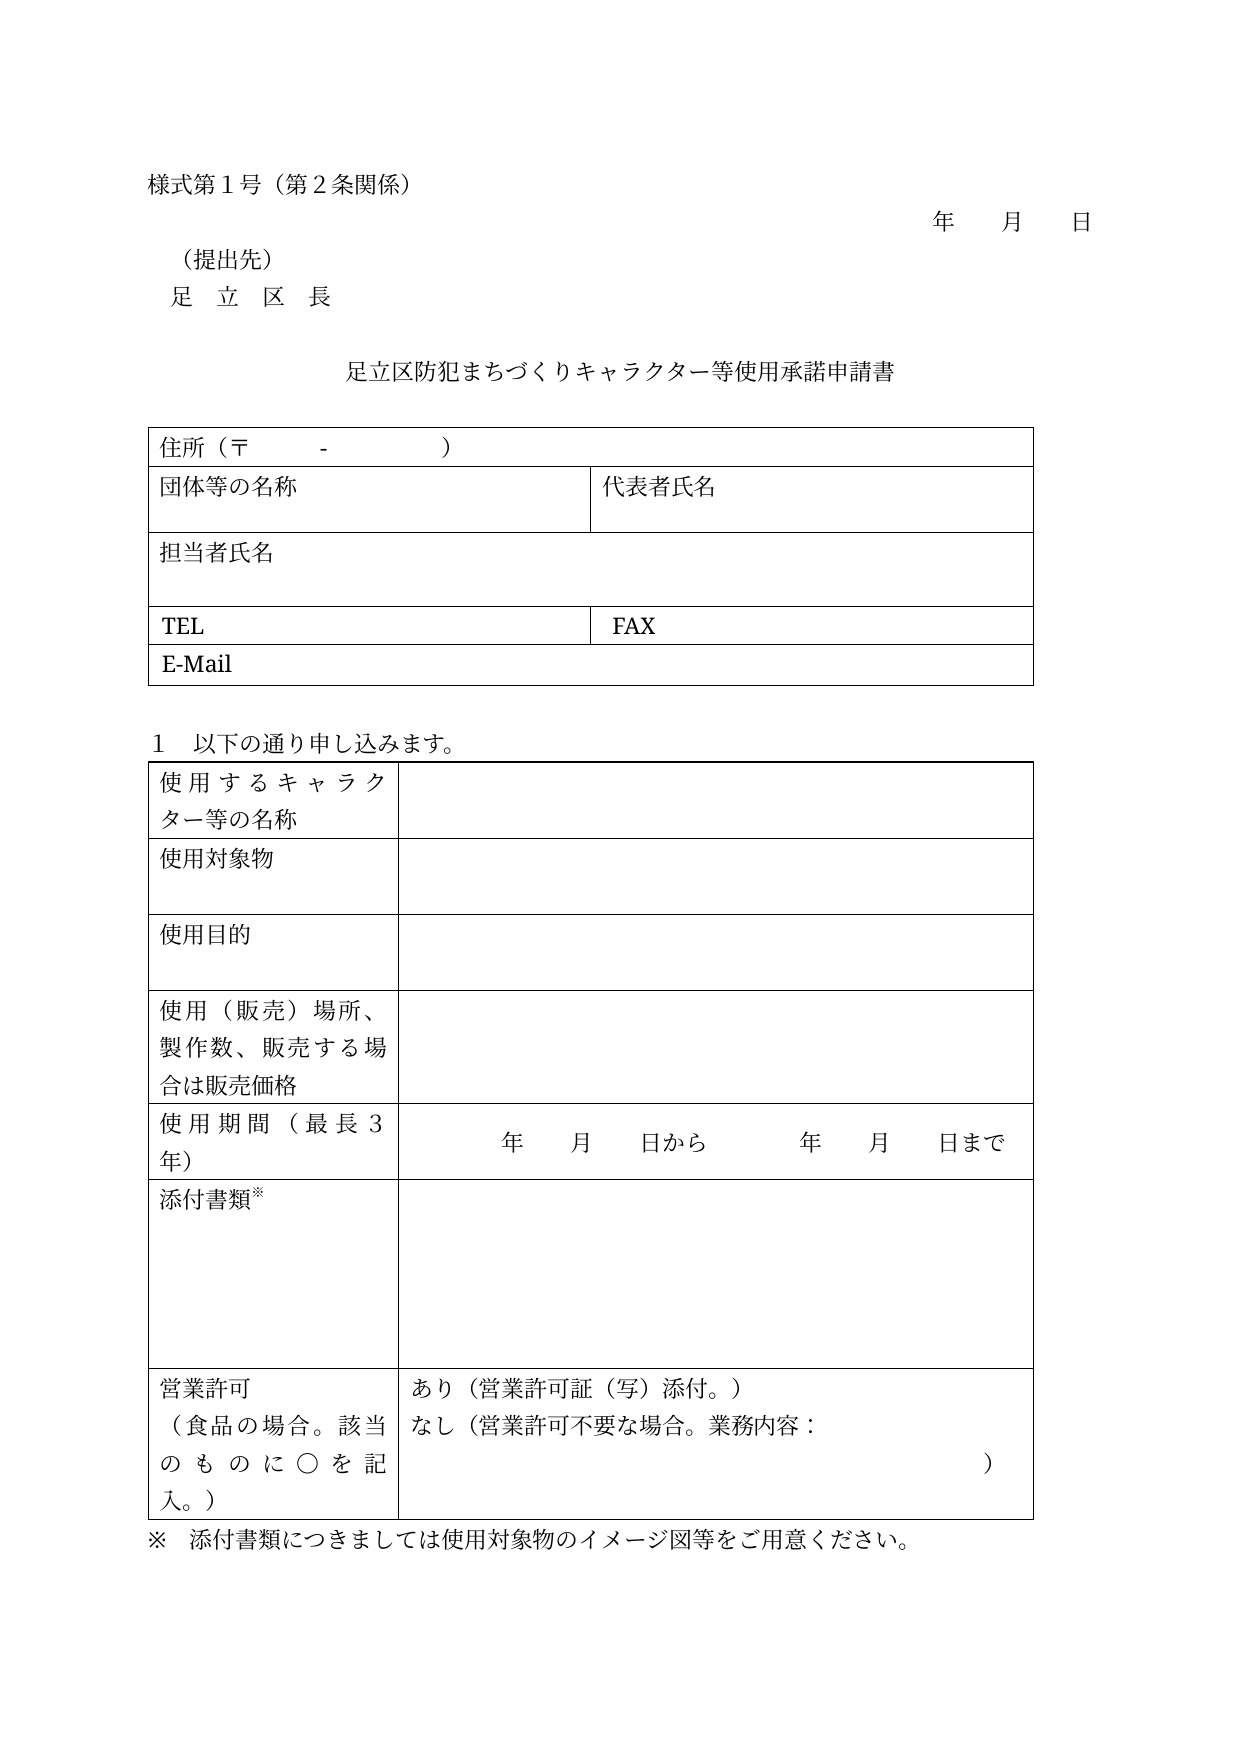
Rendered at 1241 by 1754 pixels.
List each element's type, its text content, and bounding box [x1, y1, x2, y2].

table_header 使用するキャラクター等の名称 [149, 763, 398, 837]
table_cell 添付書類※ [149, 1180, 398, 1368]
text 足 立 区 長 [148, 277, 1092, 314]
table_cell 担当者氏名 [149, 533, 1033, 606]
text 様式第１号（第２条関係） [148, 164, 1092, 202]
table_cell TEL [149, 607, 590, 644]
table_cell E-Mail [149, 645, 1033, 685]
text ※ 添付書類につきましては使用対象物のイメージ図等をご用意ください。 [148, 1520, 1092, 1557]
table_cell [399, 1180, 1033, 1368]
table_cell 使用対象物 [149, 839, 398, 913]
text （提出先） [148, 239, 1092, 277]
table_cell [399, 915, 1033, 989]
text 足立区防犯まちづくりキャラクター等使用承諾申請書 [148, 352, 1092, 389]
table_cell 年 月 日から 年 月 日まで [399, 1104, 1033, 1179]
table_cell 使用期間（最長３年） [149, 1104, 398, 1179]
table_cell 営業許可 （食品の場合。該当のものに〇を記入。） [149, 1369, 398, 1519]
table_cell [399, 991, 1033, 1103]
table_cell 団体等の名称 [149, 467, 590, 532]
text １ 以下の通り申し込みます。 [148, 724, 1092, 761]
table_cell あり（営業許可証（写）添付。） なし（営業許可不要な場合。業務内容： ） [399, 1369, 1033, 1519]
table_cell 代表者氏名 [591, 467, 1033, 532]
table_cell FAX [591, 607, 1033, 644]
table_header [399, 763, 1033, 837]
table_cell 使用（販売）場所、製作数、販売する場合は販売価格 [149, 991, 398, 1103]
table_header 住所（〒 - ） [149, 428, 1033, 466]
text 年 月 日 [148, 202, 1092, 239]
table_cell 使用目的 [149, 915, 398, 989]
table_cell [399, 839, 1033, 913]
